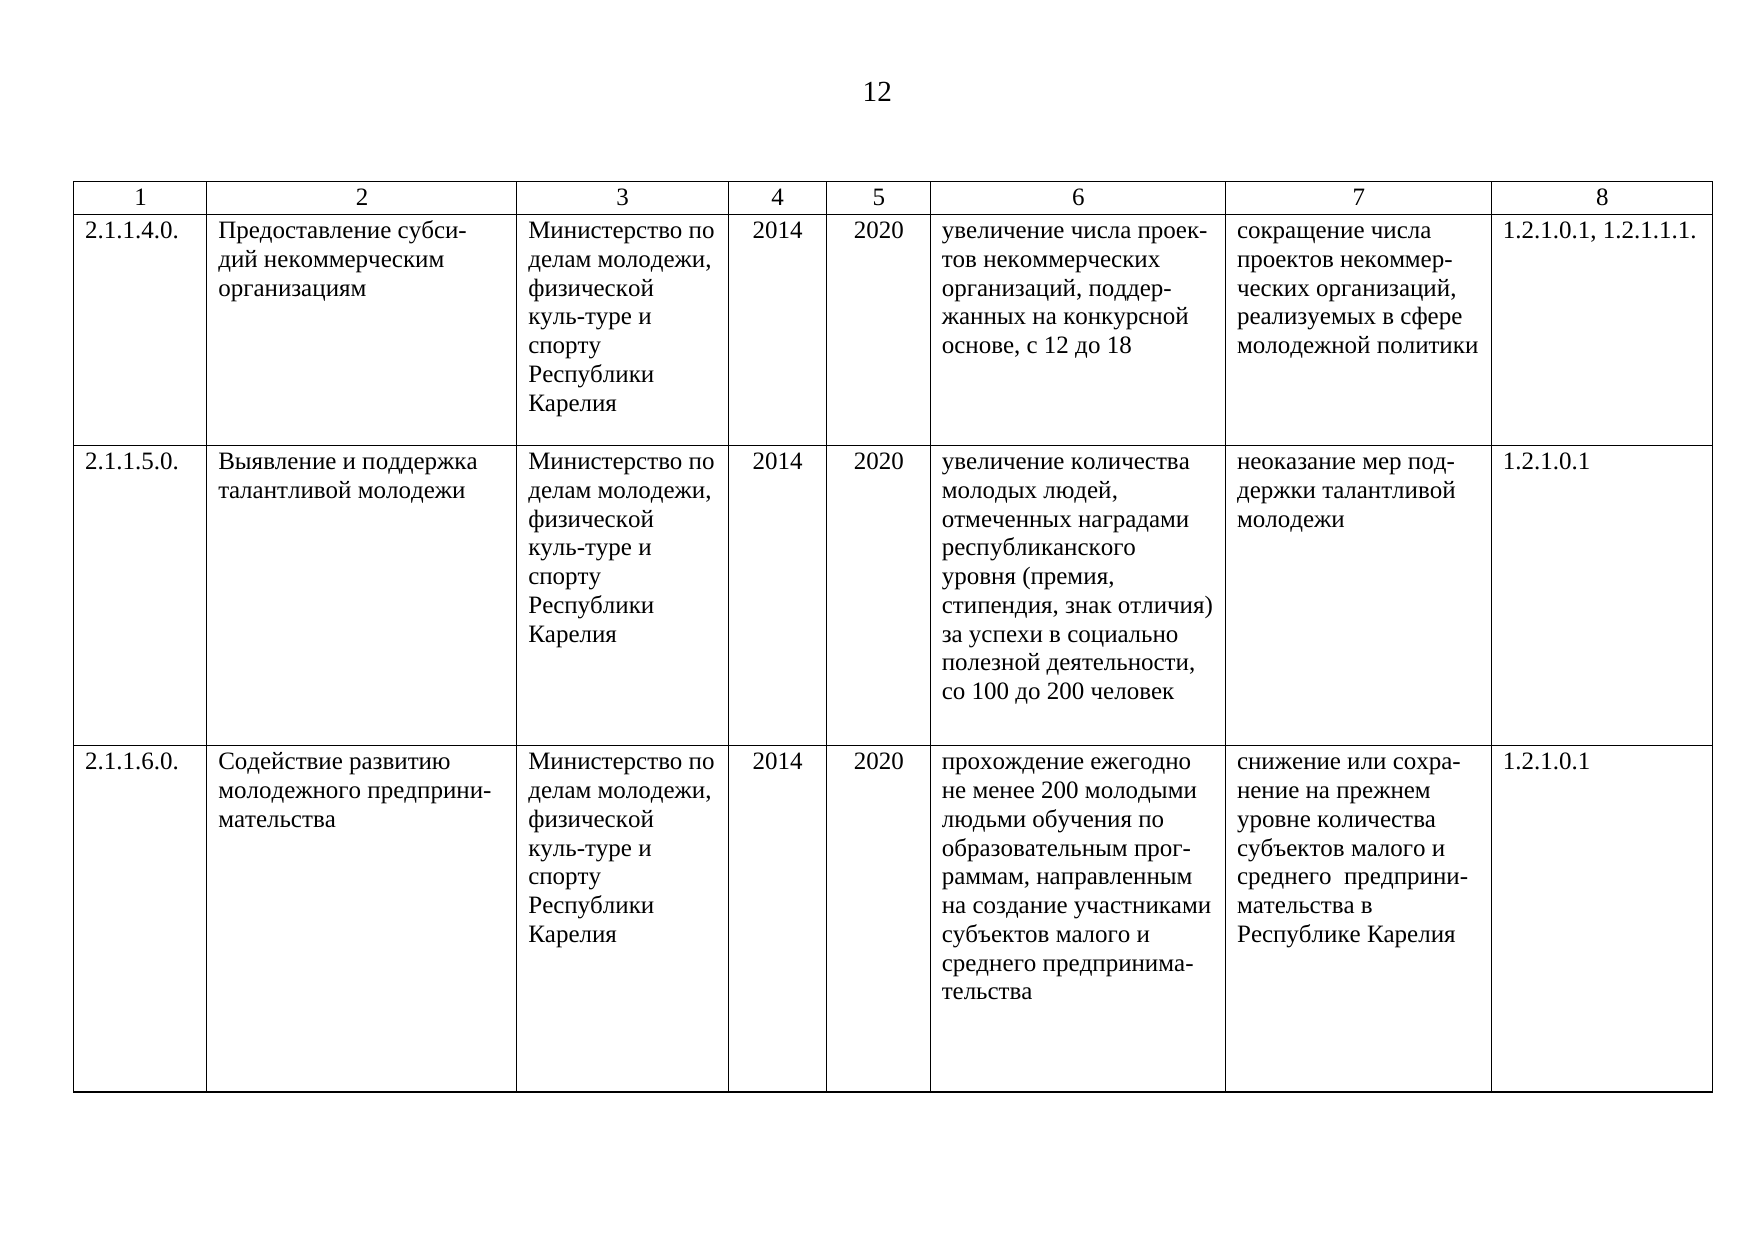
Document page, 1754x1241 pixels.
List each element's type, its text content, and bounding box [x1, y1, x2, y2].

table_header 6 [931, 182, 1225, 214]
table_cell увеличение числа проек-тов некоммерческих организаций, поддер-жанных на конкурсной основе, с 12 до 18 [931, 215, 1225, 445]
table_header 1 [74, 182, 206, 214]
table_cell снижение или сохра-нение на прежнем уровне количества субъектов малого и среднего предприни-мательства в Республике Карелия [1226, 746, 1491, 1091]
table_cell 2020 [827, 746, 930, 1091]
table_header 3 [517, 182, 728, 214]
table_cell Содействие развитию молодежного предприни-мательства [207, 746, 516, 1091]
table_cell 2014 [729, 215, 826, 445]
table_header 5 [827, 182, 930, 214]
table_header 2 [207, 182, 516, 214]
table_cell 2.1.1.4.0. [74, 215, 206, 445]
table_cell 2020 [827, 446, 930, 745]
table_cell 1.2.1.0.1 [1492, 746, 1712, 1091]
table_cell 1.2.1.0.1 [1492, 446, 1712, 745]
table_cell сокращение числа проектов некоммер-ческих организаций, реализуемых в сфере молодежной политики [1226, 215, 1491, 445]
table_cell увеличение количества молодых людей, отмеченных наградами республиканского уровня (премия, стипендия, знак отличия) за успехи в социально полезной деятельности, со 100 до 200 человек [931, 446, 1225, 745]
table_cell 2020 [827, 215, 930, 445]
table_cell Выявление и поддержка талантливой молодежи [207, 446, 516, 745]
table_cell 2.1.1.6.0. [74, 746, 206, 1091]
table_header 7 [1226, 182, 1491, 214]
table_cell Министерство по делам молодежи, физической куль-туре и спорту Республики Карелия [517, 215, 728, 445]
table_cell 1.2.1.0.1, 1.2.1.1.1. [1492, 215, 1712, 445]
table_cell 2014 [729, 446, 826, 745]
table_header 8 [1492, 182, 1712, 214]
table_cell неоказание мер под-держки талантливой молодежи [1226, 446, 1491, 745]
table_cell 2014 [729, 746, 826, 1091]
table_cell Министерство по делам молодежи, физической куль-туре и спорту Республики Карелия [517, 446, 728, 745]
table_cell Министерство по делам молодежи, физической куль-туре и спорту Республики Карелия [517, 746, 728, 1091]
table_cell Предоставление субси-дий некоммерческим организациям [207, 215, 516, 445]
table_cell прохождение ежегодно не менее 200 молодыми людьми обучения по образовательным прог-раммам, направленным на создание участниками субъектов малого и среднего предпринима-тельства [931, 746, 1225, 1091]
table_header 4 [729, 182, 826, 214]
table_cell 2.1.1.5.0. [74, 446, 206, 745]
